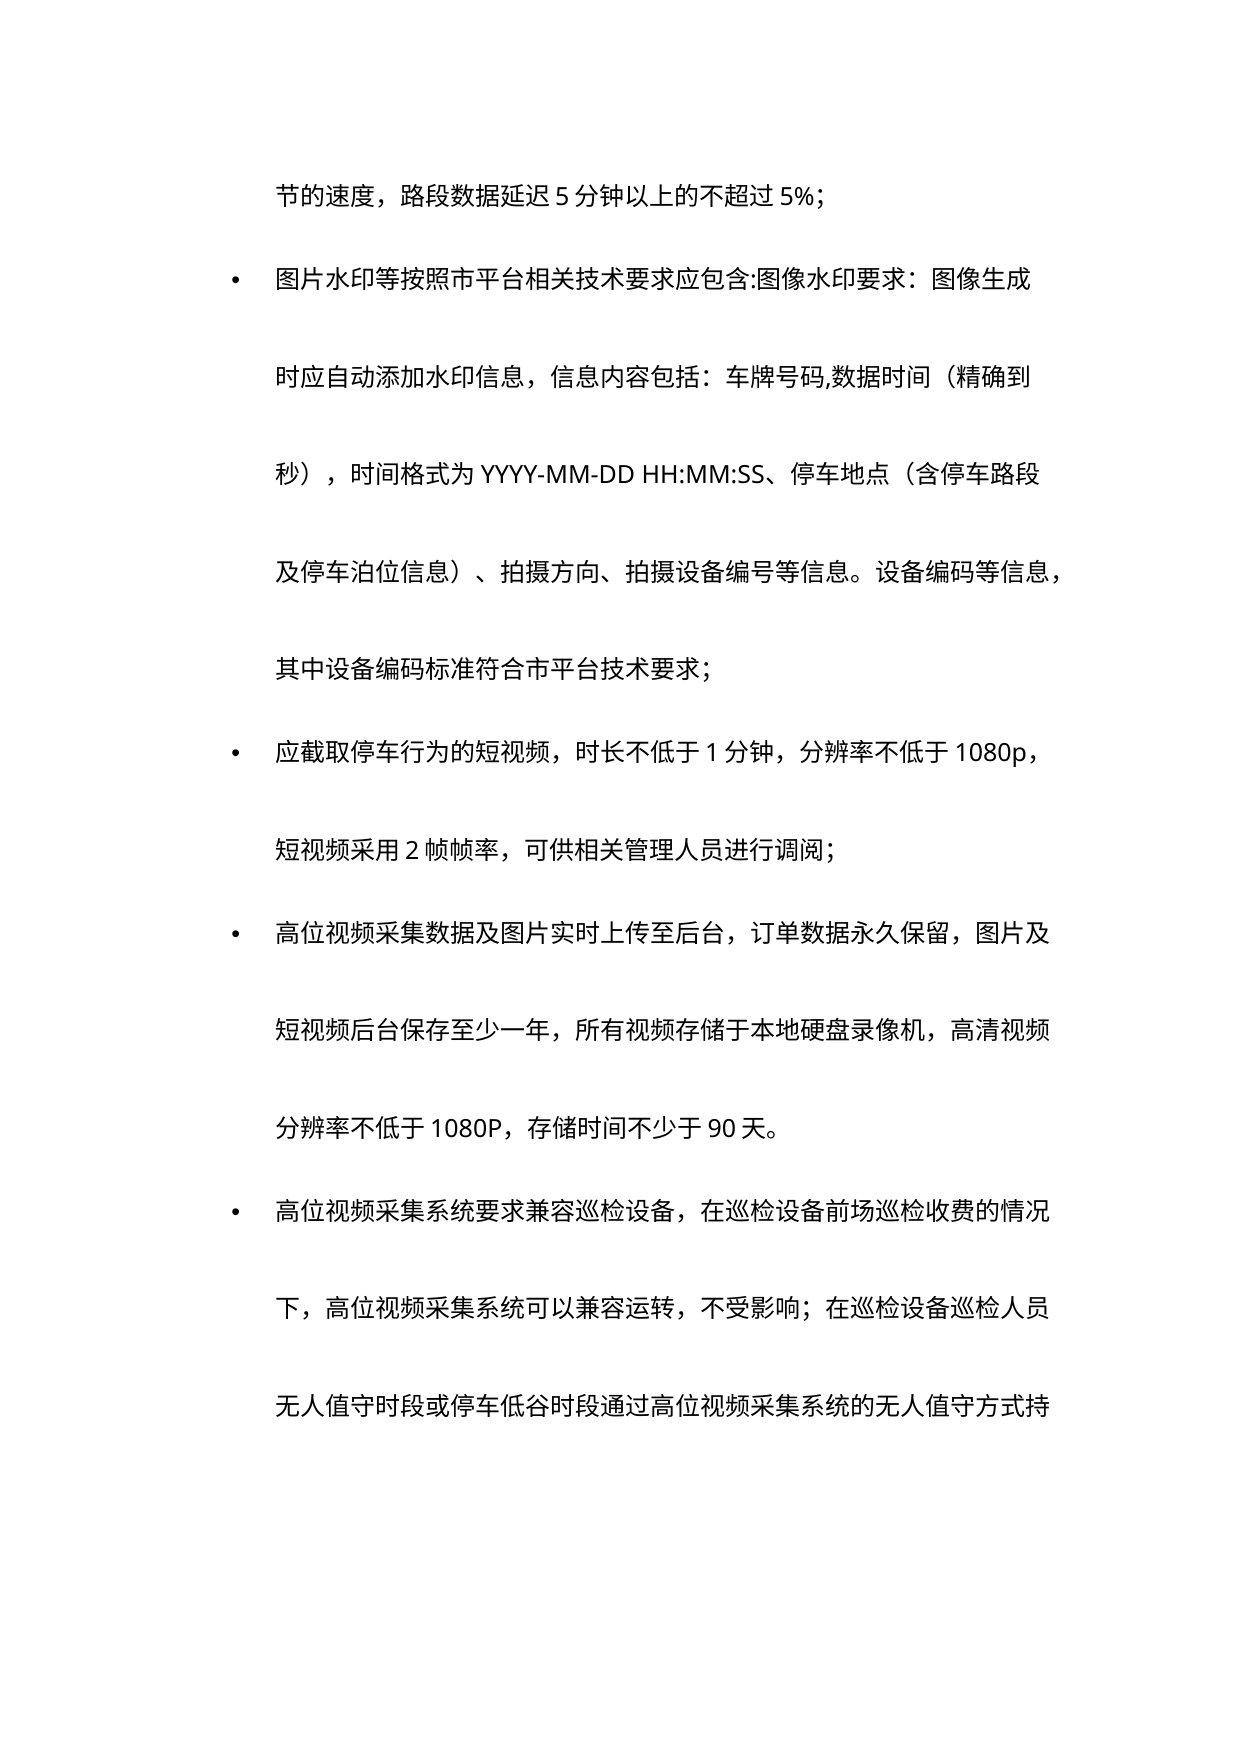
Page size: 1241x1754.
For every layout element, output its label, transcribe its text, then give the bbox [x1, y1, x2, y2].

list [231, 1177, 1053, 1437]
list 图片水印等按照市平台相关技术要求应包含:图像水印要求：图像生成时应自动添加水印信息，信息内容包括：车牌号码,数据时间（精确到秒），时间格式为 YYYY-MM-DD HH:MM:SS、停车地点（含停车路段及停车泊位信息）、拍摄方向、拍摄设备编号等信息。设备编码等信息，其中设备编码标准符合市平台技术要求； [231, 245, 1053, 700]
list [231, 162, 1053, 227]
list 应截取停车行为的短视频，时长不低于1分钟，分辨率不低于1080p，短视频采用2帧帧率，可供相关管理人员进行调阅； [231, 718, 1053, 881]
list 高位视频采集数据及图片实时上传至后台，订单数据永久保留，图片及短视频后台保存至少一年，所有视频存储于本地硬盘录像机，高清视频分辨率不低于1080P，存储时间不少于90天。 [231, 899, 1053, 1159]
